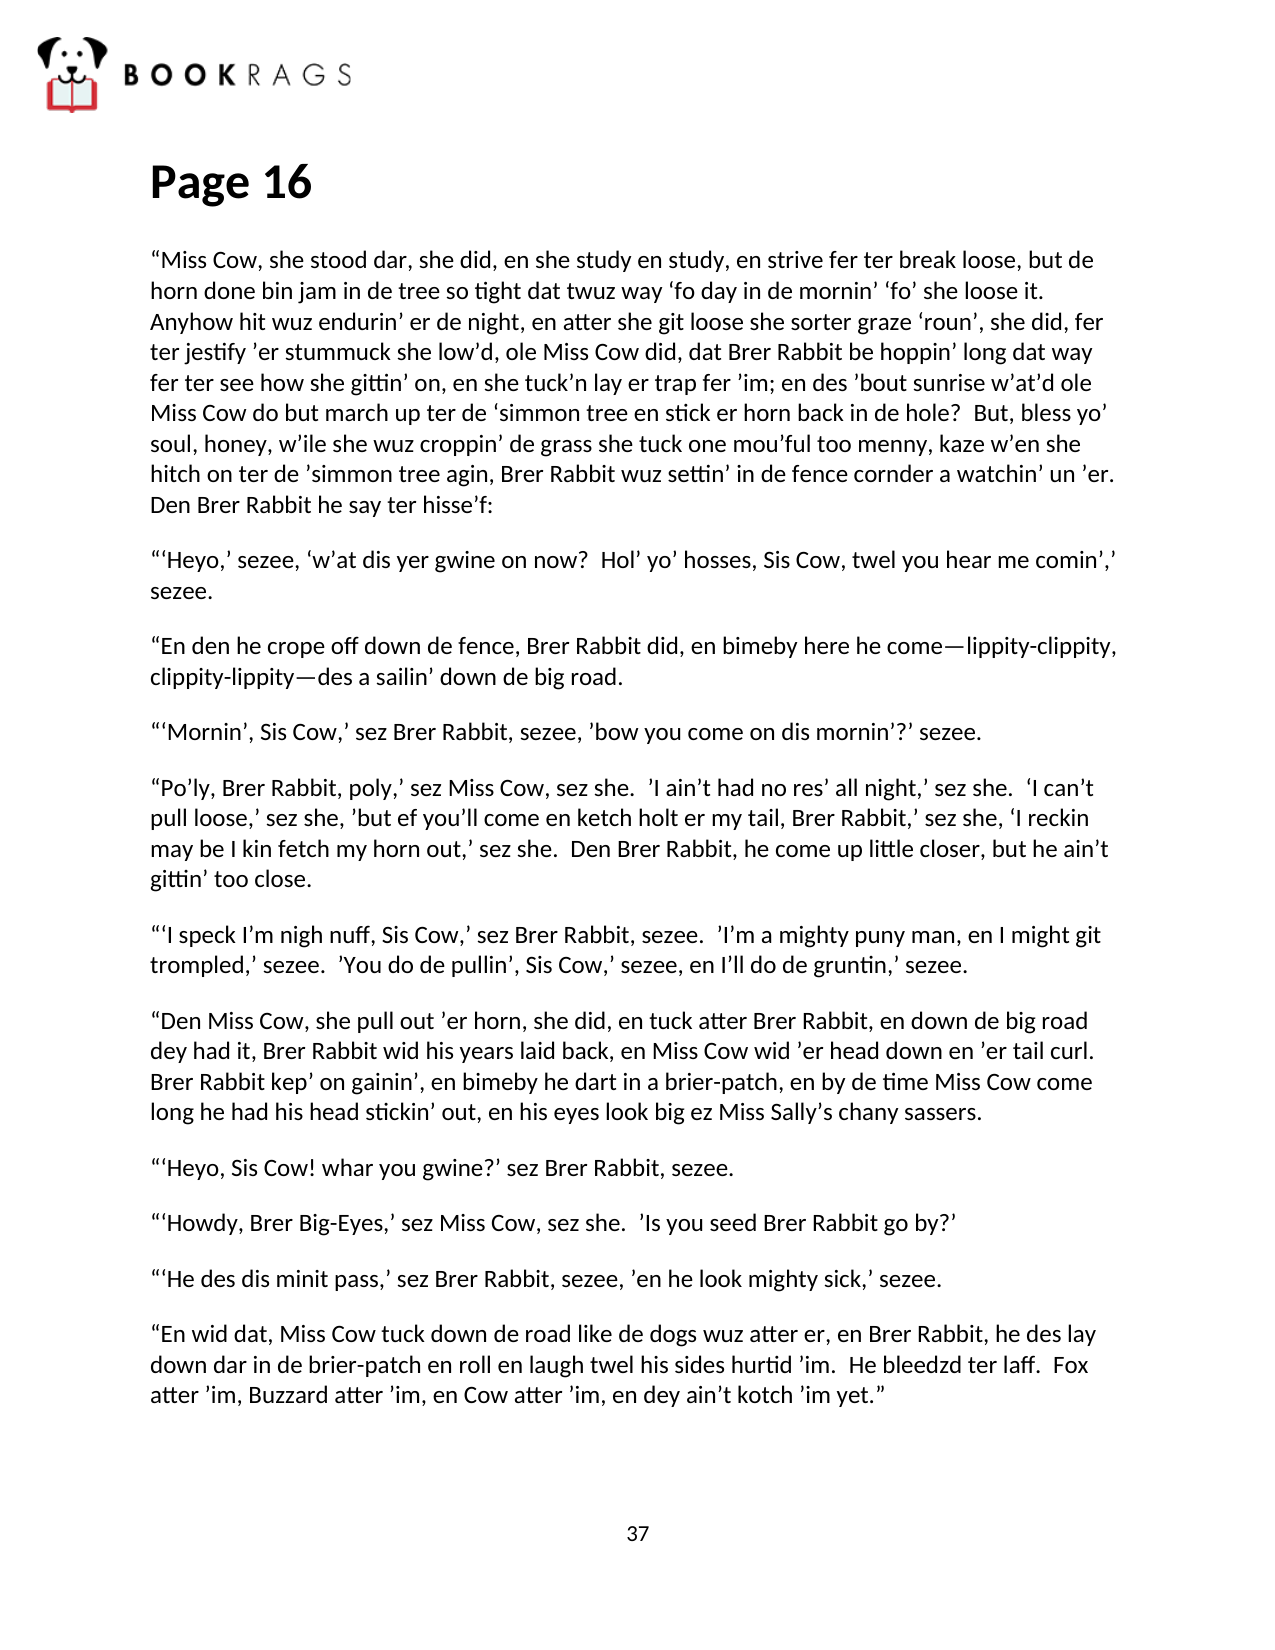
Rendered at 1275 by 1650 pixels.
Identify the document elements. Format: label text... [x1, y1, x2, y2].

text “Den Miss Cow, she pull out ’er horn, she did, en tuck atter Brer Rabbit, en down de big road dey had it, Brer Rabbit wid his years laid back, en Miss Cow wid ’er head down en ’er tail curl. Brer Rabbit kep’ on gainin’, en bimeby he dart in a brier-patch, en by de time Miss Cow come long he had his head stickin’ out, en his eyes look big ez Miss Sally’s chany sassers. [150, 1005, 1125, 1127]
text “Po’ly, Brer Rabbit, poly,’ sez Miss Cow, sez she. ’I ain’t had no res’ all night,’ sez she. ‘I can’t pull loose,’ sez she, ’but ef you’ll come en ketch holt er my tail, Brer Rabbit,’ sez she, ‘I reckin may be I kin fetch my horn out,’ sez she. Den Brer Rabbit, he come up little closer, but he ain’t gittin’ too close. [150, 772, 1125, 894]
text Page 16 [150, 150, 1125, 211]
picture [37, 37, 351, 113]
text “En wid dat, Miss Cow tuck down de road like de dogs wuz atter er, en Brer Rabbit, he des lay down dar in de brier-patch en roll en laugh twel his sides hurtid ’im. He bleedzd ter laff. Fox atter ’im, Buzzard atter ’im, en Cow atter ’im, en dey ain’t kotch ’im yet.” [150, 1319, 1125, 1410]
text “‘Heyo,’ sezee, ‘w’at dis yer gwine on now? Hol’ yo’ hosses, Sis Cow, twel you hear me comin’,’ sezee. [150, 544, 1125, 605]
text “‘Mornin’, Sis Cow,’ sez Brer Rabbit, sezee, ’bow you come on dis mornin’?’ sezee. [150, 716, 1125, 747]
text “‘Howdy, Brer Big-Eyes,’ sez Miss Cow, sez she. ’Is you seed Brer Rabbit go by?’ [150, 1208, 1125, 1238]
text “Miss Cow, she stood dar, she did, en she study en study, en strive fer ter break loose, but de horn done bin jam in de tree so tight dat twuz way ‘fo day in de mornin’ ‘fo’ she loose it. Anyhow hit wuz endurin’ er de night, en atter she git loose she sorter graze ‘roun’, she did, fer ter jestify ’er stummuck she low’d, ole Miss Cow did, dat Brer Rabbit be hoppin’ long dat way fer ter see how she gittin’ on, en she tuck’n lay er trap fer ’im; en des ’bout sunrise w’at’d ole Miss Cow do but march up ter de ‘simmon tree en stick er horn back in de hole? But, bless yo’ soul, honey, w’ile she wuz croppin’ de grass she tuck one mou’ful too menny, kaze w’en she hitch on ter de ’simmon tree agin, Brer Rabbit wuz settin’ in de fence cornder a watchin’ un ’er. Den Brer Rabbit he say ter hisse’f: [150, 244, 1125, 519]
text “‘He des dis minit pass,’ sez Brer Rabbit, sezee, ’en he look mighty sick,’ sezee. [150, 1263, 1125, 1294]
text “En den he crope off down de fence, Brer Rabbit did, en bimeby here he come—­lippity-clippity, clippity-lippity—­des a sailin’ down de big road. [150, 630, 1125, 691]
text “‘Heyo, Sis Cow! whar you gwine?’ sez Brer Rabbit, sezee. [150, 1152, 1125, 1183]
text “‘I speck I’m nigh nuff, Sis Cow,’ sez Brer Rabbit, sezee. ’I’m a mighty puny man, en I might git trompled,’ sezee. ’You do de pullin’, Sis Cow,’ sezee, en I’ll do de gruntin,’ sezee. [150, 919, 1125, 980]
